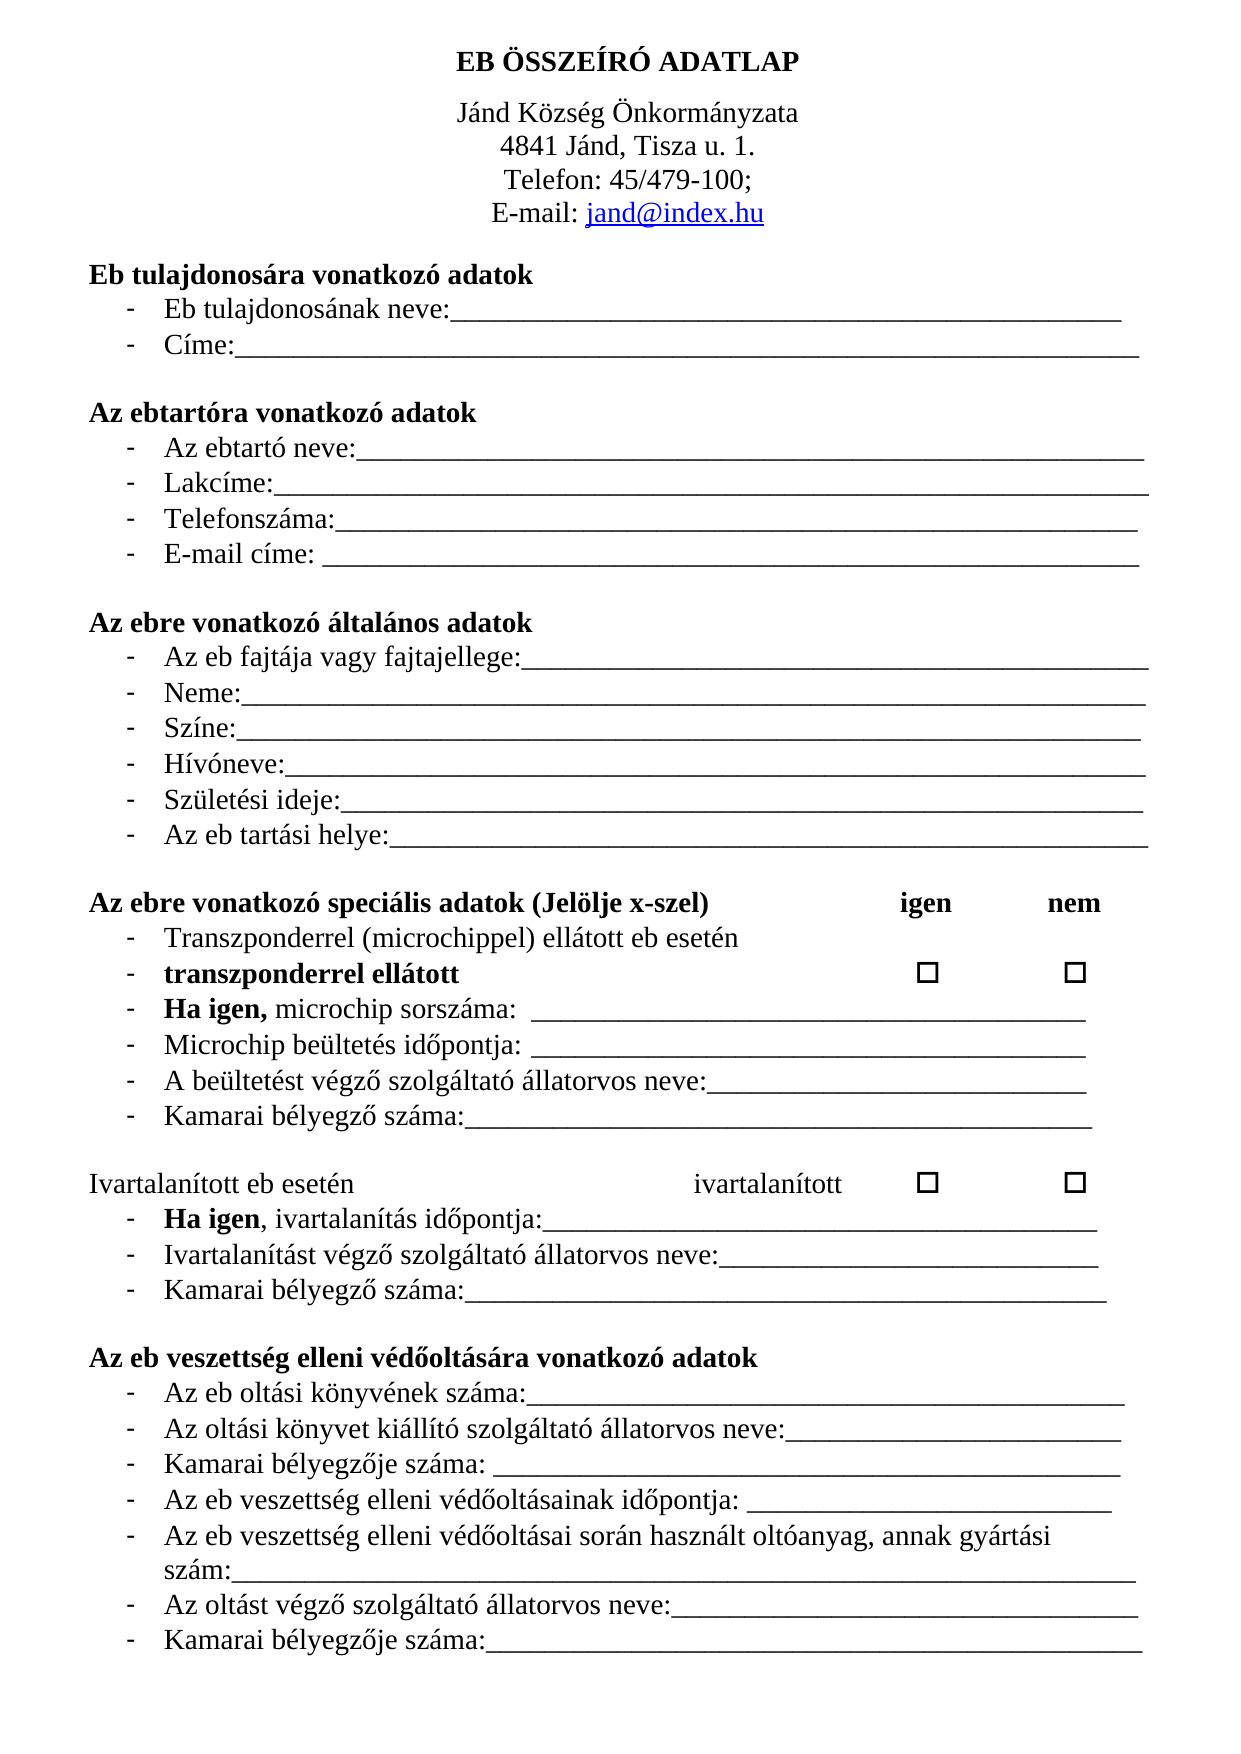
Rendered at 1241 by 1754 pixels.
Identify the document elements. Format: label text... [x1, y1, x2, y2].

text Ivartalanított eb esetén ivartalanított [89, 1166, 1167, 1200]
list Az eb fajtája vagy fajtajellege:___________________________________________ [126, 638, 1167, 674]
list Eb tulajdonosának neve:______________________________________________ [126, 290, 1167, 326]
text Az ebtartóra vonatkozó adatok [89, 395, 1167, 429]
list Kamarai bélyegzője száma: ___________________________________________ [126, 1445, 1167, 1481]
text Eb tulajdonosára vonatkozó adatok [89, 257, 1167, 290]
text Az eb veszettség elleni védőoltására vonatkozó adatok [89, 1341, 1167, 1374]
text Jánd Község Önkormányzata [89, 95, 1167, 128]
list Lakcíme:____________________________________________________________ [126, 464, 1167, 500]
list Az eb tartási helye:____________________________________________________ [126, 816, 1167, 852]
list Ha igen, microchip sorszáma: ______________________________________ [126, 990, 1167, 1026]
list Telefonszáma:_______________________________________________________ [126, 500, 1167, 536]
list Transzponderrel (microchippel) ellátott eb esetén [126, 919, 1167, 955]
list transzponderrel ellátott [126, 955, 1167, 990]
text EB ÖSSZEÍRÓ ADATLAP [89, 44, 1167, 78]
list Az oltási könyvet kiállító szolgáltató állatorvos neve:_______________________ [126, 1410, 1167, 1445]
text Az ebre vonatkozó speciális adatok (Jelölje x-szel) igen nem [89, 886, 1167, 919]
list E-mail címe: ________________________________________________________ [126, 536, 1167, 571]
list Színe:______________________________________________________________ [126, 709, 1167, 745]
list Az eb oltási könyvének száma:_________________________________________ [126, 1374, 1167, 1410]
text E-mail: jand@index.hu [89, 195, 1167, 229]
list Az eb veszettség elleni védőoltásainak időpontja: _________________________ [126, 1481, 1167, 1517]
list Kamarai bélyegző száma:___________________________________________ [126, 1097, 1167, 1133]
list Microchip beültetés időpontja: ______________________________________ [126, 1026, 1167, 1062]
list Az ebtartó neve:______________________________________________________ [126, 429, 1167, 464]
list Kamarai bélyegző száma:____________________________________________ [126, 1271, 1167, 1307]
list Ivartalanítást végző szolgáltató állatorvos neve:__________________________ [126, 1236, 1167, 1271]
text 4841 Jánd, Tisza u. 1. [89, 128, 1167, 162]
text Az ebre vonatkozó általános adatok [89, 605, 1167, 638]
list Az eb veszettség elleni védőoltásai során használt oltóanyag, annak gyártási szám:______________________________________________________________ [126, 1517, 1167, 1586]
list A beültetést végző szolgáltató állatorvos neve:__________________________ [126, 1062, 1167, 1097]
list Az oltást végző szolgáltató állatorvos neve:________________________________ [126, 1586, 1167, 1621]
list Ha igen, ivartalanítás időpontja:______________________________________ [126, 1200, 1167, 1236]
list Hívóneve:___________________________________________________________ [126, 745, 1167, 781]
list Kamarai bélyegzője száma:_____________________________________________ [126, 1621, 1167, 1657]
text Telefon: 45/479-100; [89, 162, 1167, 195]
list Születési ideje:_______________________________________________________ [126, 781, 1167, 816]
list Címe:______________________________________________________________ [126, 326, 1167, 362]
list Neme:______________________________________________________________ [126, 674, 1167, 709]
